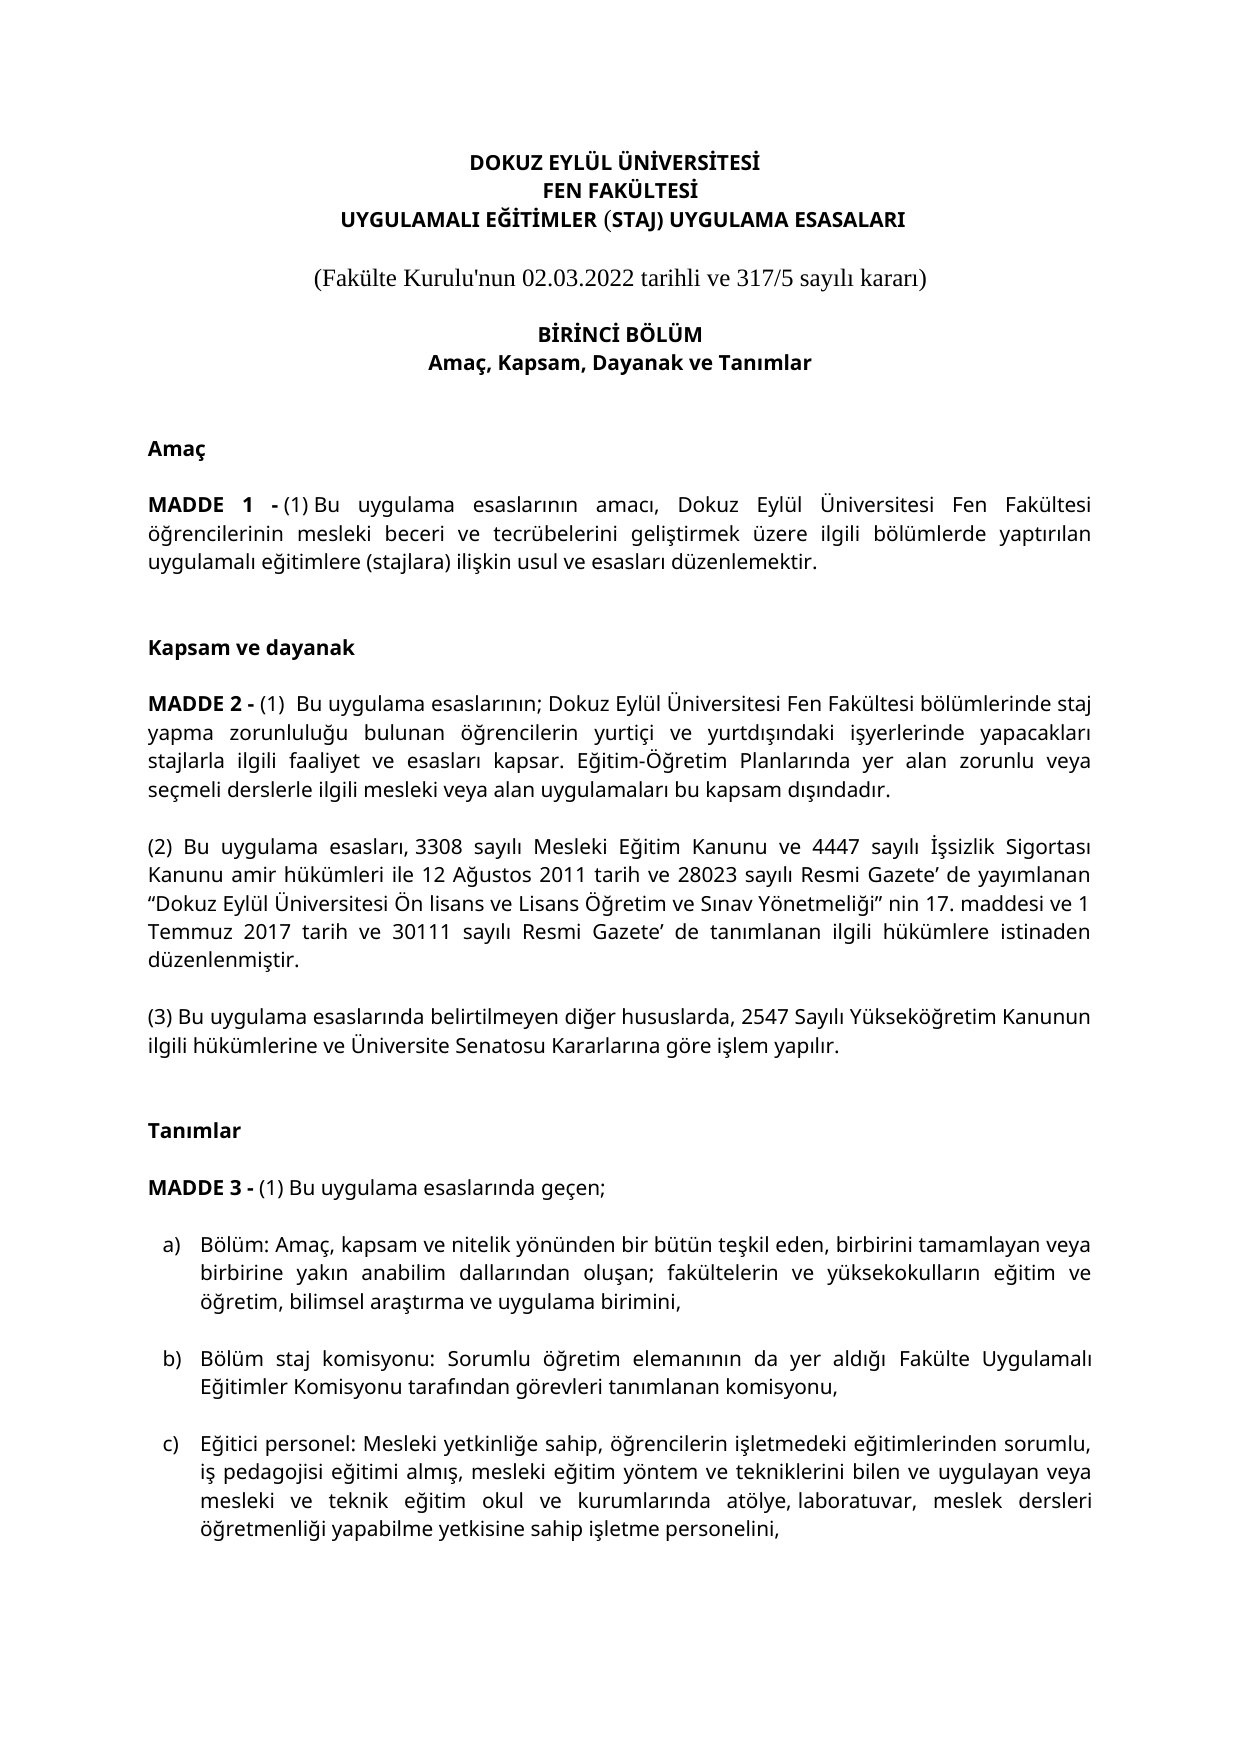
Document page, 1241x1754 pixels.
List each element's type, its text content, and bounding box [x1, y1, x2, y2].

text (2) Bu uygulama esasları, 3308 sayılı Mesleki Eğitim Kanunu ve 4447 sayılı İşsizlik Sigortası Kanunu amir hükümleri ile 12 Ağustos 2011 tarih ve 28023 sayılı Resmi Gazete’ de yayımlanan “Dokuz Eylül Üniversitesi Ön lisans ve Lisans Öğretim ve Sınav Yönetmeliği” nin 17. maddesi ve 1 Temmuz 2017 tarih ve 30111 sayılı Resmi Gazete’ de tanımlanan ilgili hükümlere istinaden düzenlenmiştir. [148, 832, 1093, 974]
text (Fakülte Kurulu'nun 02.03.2022 tarihli ve 317/5 sayılı kararı) [148, 263, 1093, 291]
list Bölüm staj komisyonu: Sorumlu öğretim elemanının da yer aldığı Fakülte Uygulamalı Eğitimler Komisyonu tarafından görevleri tanımlanan komisyonu, [162, 1344, 1093, 1401]
list Eğitici personel: Mesleki yetkinliğe sahip, öğrencilerin işletmedeki eğitimlerinden sorumlu, iş pedagojisi eğitimi almış, mesleki eğitim yöntem ve tekniklerini bilen ve uygulayan veya mesleki ve teknik eğitim okul ve kurumlarında atölye, laboratuvar, meslek dersleri öğretmenliği yapabilme yetkisine sahip işletme personelini, [162, 1429, 1093, 1543]
text FEN FAKÜLTESİ [148, 176, 1093, 204]
text Amaç, Kapsam, Dayanak ve Tanımlar [148, 348, 1093, 377]
text UYGULAMALI EĞİTİMLER (STAJ) UYGULAMA ESASALARI [148, 204, 1093, 234]
text MADDE 2 - (1) Bu uygulama esaslarının; Dokuz Eylül Üniversitesi Fen Fakültesi bölümlerinde staj yapma zorunluluğu bulunan öğrencilerin yurtiçi ve yurtdışındaki işyerlerinde yapacakları stajlarla ilgili faaliyet ve esasları kapsar. Eğitim-Öğretim Planlarında yer alan zorunlu veya seçmeli derslerle ilgili mesleki veya alan uygulamaları bu kapsam dışındadır. [148, 689, 1093, 803]
text DOKUZ EYLÜL ÜNİVERSİTESİ [148, 148, 1093, 176]
text Tanımlar [148, 1116, 1093, 1144]
text Amaç [148, 434, 1093, 462]
text Kapsam ve dayanak [148, 633, 1093, 661]
text (3) Bu uygulama esaslarında belirtilmeyen diğer hususlarda, 2547 Sayılı Yükseköğretim Kanunun ilgili hükümlerine ve Üniversite Senatosu Kararlarına göre işlem yapılır. [148, 1002, 1093, 1059]
text MADDE 1 - (1) Bu uygulama esaslarının amacı, Dokuz Eylül Üniversitesi Fen Fakültesi öğrencilerinin mesleki beceri ve tecrübelerini geliştirmek üzere ilgili bölümlerde yaptırılan uygulamalı eğitimlere (stajlara) ilişkin usul ve esasları düzenlemektir. [148, 547, 1093, 576]
list Bölüm: Amaç, kapsam ve nitelik yönünden bir bütün teşkil eden, birbirini tamamlayan veya birbirine yakın anabilim dallarından oluşan; fakültelerin ve yüksekokulların eğitim ve öğretim, bilimsel araştırma ve uygulama birimini, [162, 1230, 1093, 1315]
text MADDE 3 - (1) Bu uygulama esaslarında geçen; [148, 1173, 1093, 1201]
text BİRİNCİ BÖLÜM [148, 320, 1093, 348]
